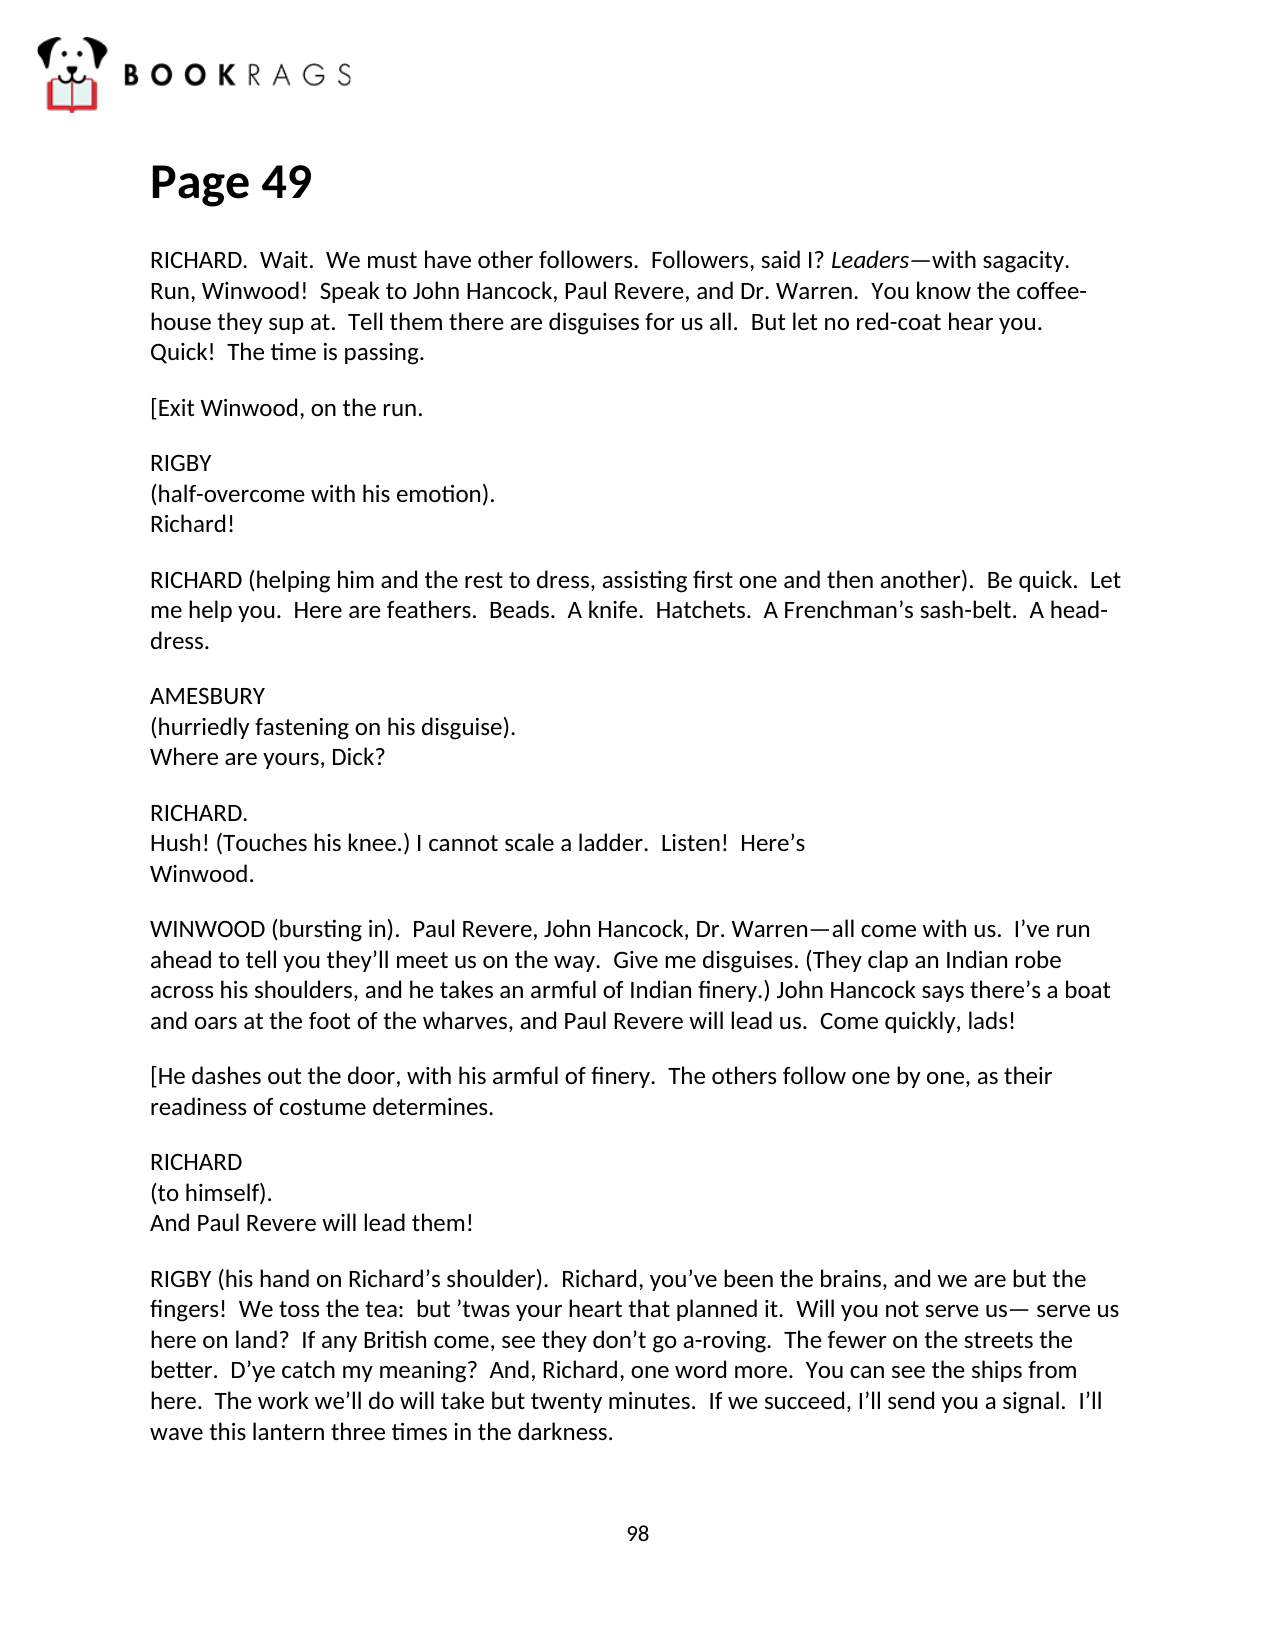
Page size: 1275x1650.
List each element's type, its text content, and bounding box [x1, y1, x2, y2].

text [Exit Winwood, on the run. [150, 392, 1125, 422]
text RICHARD (helping him and the rest to dress, assisting first one and then another). Be quick. Let me help you. Here are feathers. Beads. A knife. Hatchets. A Frenchman’s sash-belt. A head-dress. [150, 564, 1125, 655]
text RICHARD. Wait. We must have other followers. Followers, said I? Leaders—­with sagacity. Run, Winwood! Speak to John Hancock, Paul Revere, and Dr. Warren. You know the coffee-house they sup at. Tell them there are disguises for us all. But let no red-coat hear you. Quick! The time is passing. [150, 244, 1125, 367]
text RIGBY (half-overcome with his emotion). Richard! [150, 447, 1125, 539]
text WINWOOD (bursting in). Paul Revere, John Hancock, Dr. Warren—­all come with us. I’ve run ahead to tell you they’ll meet us on the way. Give me disguises. (They clap an Indian robe across his shoulders, and he takes an armful of Indian finery.) John Hancock says there’s a boat and oars at the foot of the wharves, and Paul Revere will lead us. Come quickly, lads! [150, 913, 1125, 1036]
picture [37, 37, 351, 113]
text RICHARD (to himself). And Paul Revere will lead them! [150, 1147, 1125, 1238]
text RIGBY (his hand on Richard’s shoulder). Richard, you’ve been the brains, and we are but the fingers! We toss the tea: but ’twas your heart that planned it. Will you not serve us—­ serve us here on land? If any British come, see they don’t go a-roving. The fewer on the streets the better. D’ye catch my meaning? And, Richard, one word more. You can see the ships from here. The work we’ll do will take but twenty minutes. If we succeed, I’ll send you a signal. I’ll wave this lantern three times in the darkness. [150, 1263, 1125, 1446]
text RICHARD. Hush! (Touches his knee.) I cannot scale a ladder. Listen! Here’s Winwood. [150, 797, 1125, 888]
text AMESBURY (hurriedly fastening on his disguise). Where are yours, Dick? [150, 680, 1125, 772]
text Page 49 [150, 150, 1125, 211]
text [He dashes out the door, with his armful of finery. The others follow one by one, as their readiness of costume determines. [150, 1061, 1125, 1122]
